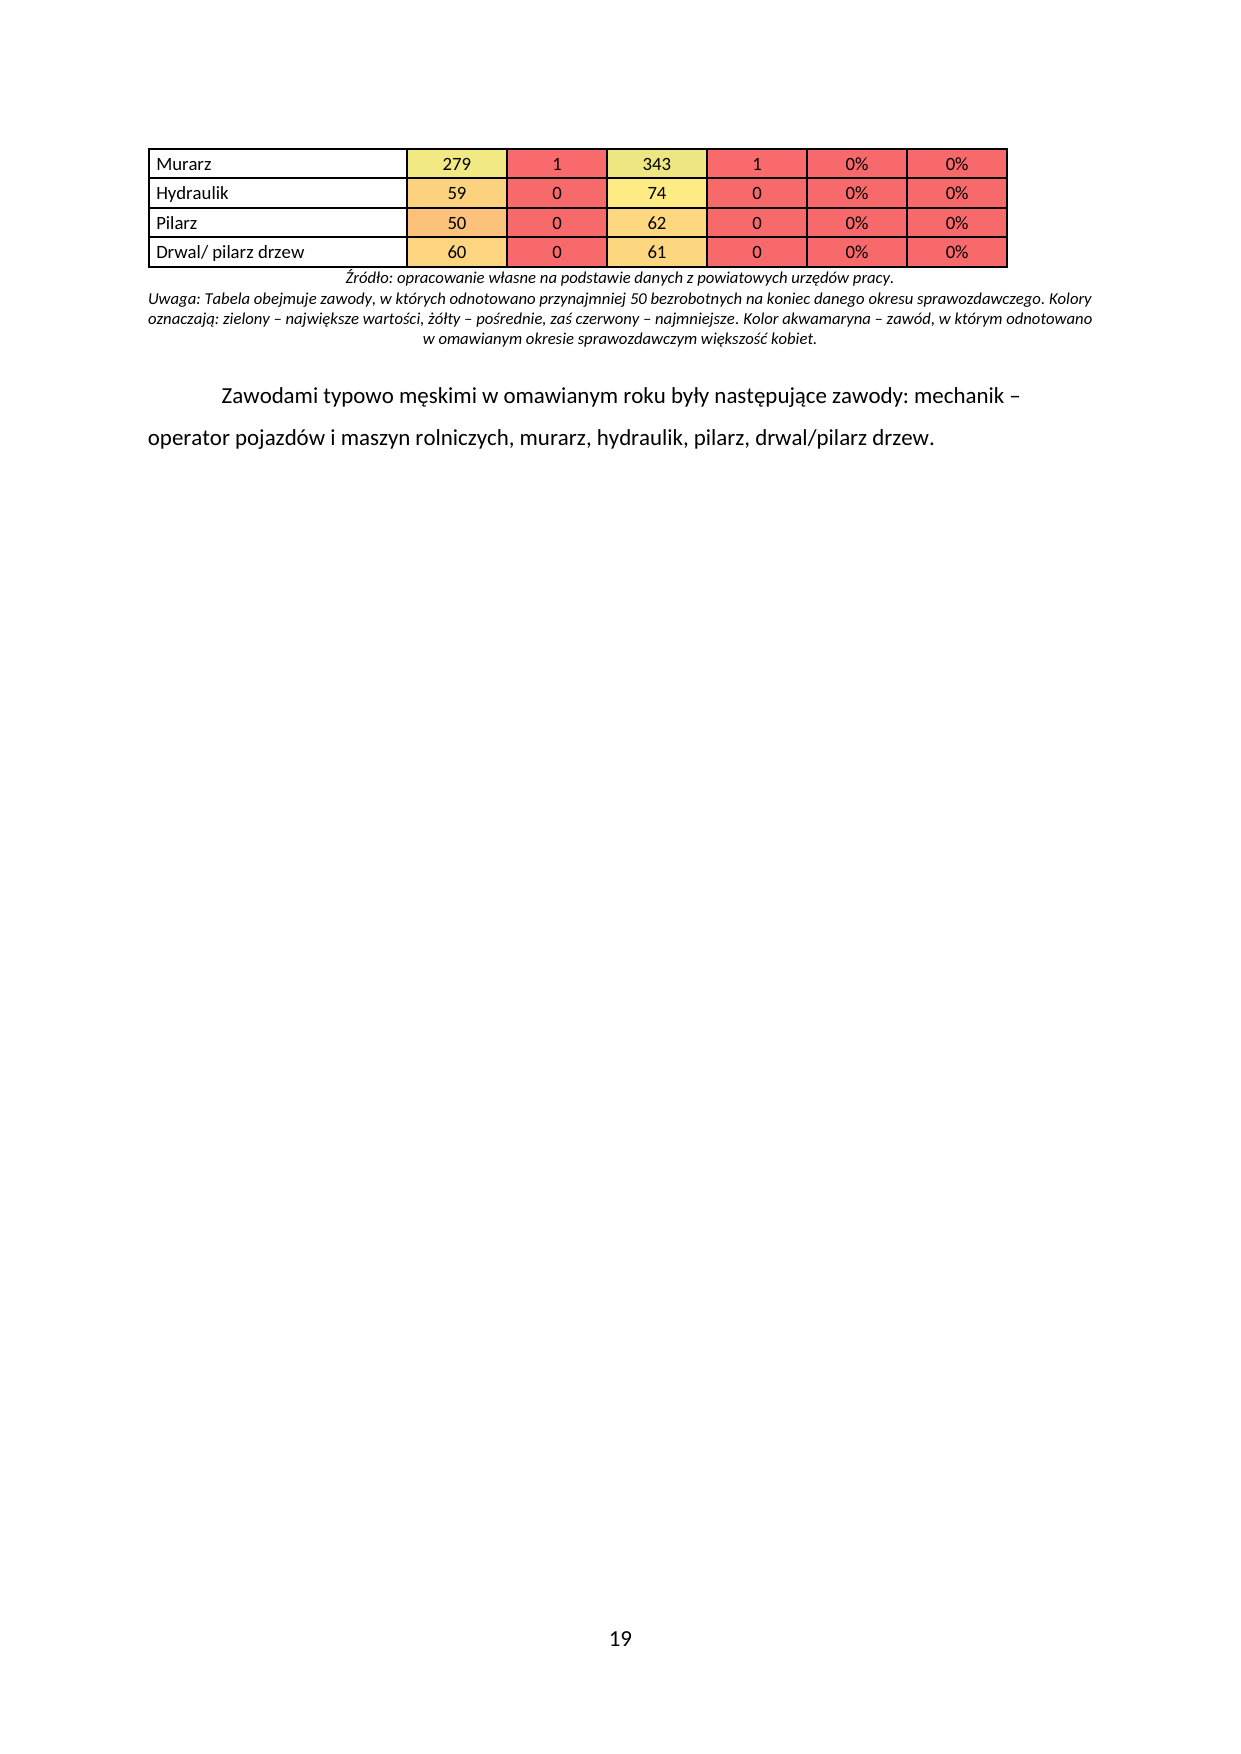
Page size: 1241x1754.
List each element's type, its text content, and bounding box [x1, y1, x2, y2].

table_cell 0 [508, 209, 606, 236]
table_cell 0% [808, 238, 906, 266]
table_cell 1 [708, 150, 806, 177]
table_cell 0 [708, 238, 806, 266]
table_cell 0% [908, 209, 1006, 236]
table_cell 0 [508, 179, 606, 207]
table_cell 62 [608, 209, 706, 236]
table_cell 74 [608, 179, 706, 207]
table_cell Hydraulik [150, 179, 406, 207]
table_cell 0% [808, 150, 906, 177]
text Zawodami typowo męskimi w omawianym roku były następujące zawody: mechanik – operator pojazdów i maszyn rolniczych, murarz, hydraulik, pilarz, drwal/pilarz drzew. [148, 381, 1093, 451]
table_cell Drwal/ pilarz drzew [150, 238, 406, 266]
table_cell 0 [508, 238, 606, 266]
table_cell 0% [808, 209, 906, 236]
table_cell 0% [808, 179, 906, 207]
table_cell 59 [408, 179, 506, 207]
table_cell 0% [908, 179, 1006, 207]
table_cell 279 [408, 150, 506, 177]
table_cell 60 [408, 238, 506, 266]
text Źródło: opracowanie własne na podstawie danych z powiatowych urzędów pracy. [148, 268, 1093, 288]
table_cell 1 [508, 150, 606, 177]
table_cell 0% [908, 150, 1006, 177]
table_cell 0 [708, 179, 806, 207]
text Uwaga: Tabela obejmuje zawody, w których odnotowano przynajmniej 50 bezrobotnych na koniec danego okresu sprawozdawczego. Kolory oznaczają: zielony – największe wartości, żółty – pośrednie, zaś czerwony – najmniejsze. Kolor akwamaryna – zawód, w którym odnotowano w omawianym okresie sprawozdawczym większość kobiet. [148, 288, 1093, 349]
table_cell 61 [608, 238, 706, 266]
table_cell 0% [908, 238, 1006, 266]
table_cell 50 [408, 209, 506, 236]
table_cell 343 [608, 150, 706, 177]
table_cell 0 [708, 209, 806, 236]
table_cell Pilarz [150, 209, 406, 236]
table_cell Murarz [150, 150, 406, 177]
